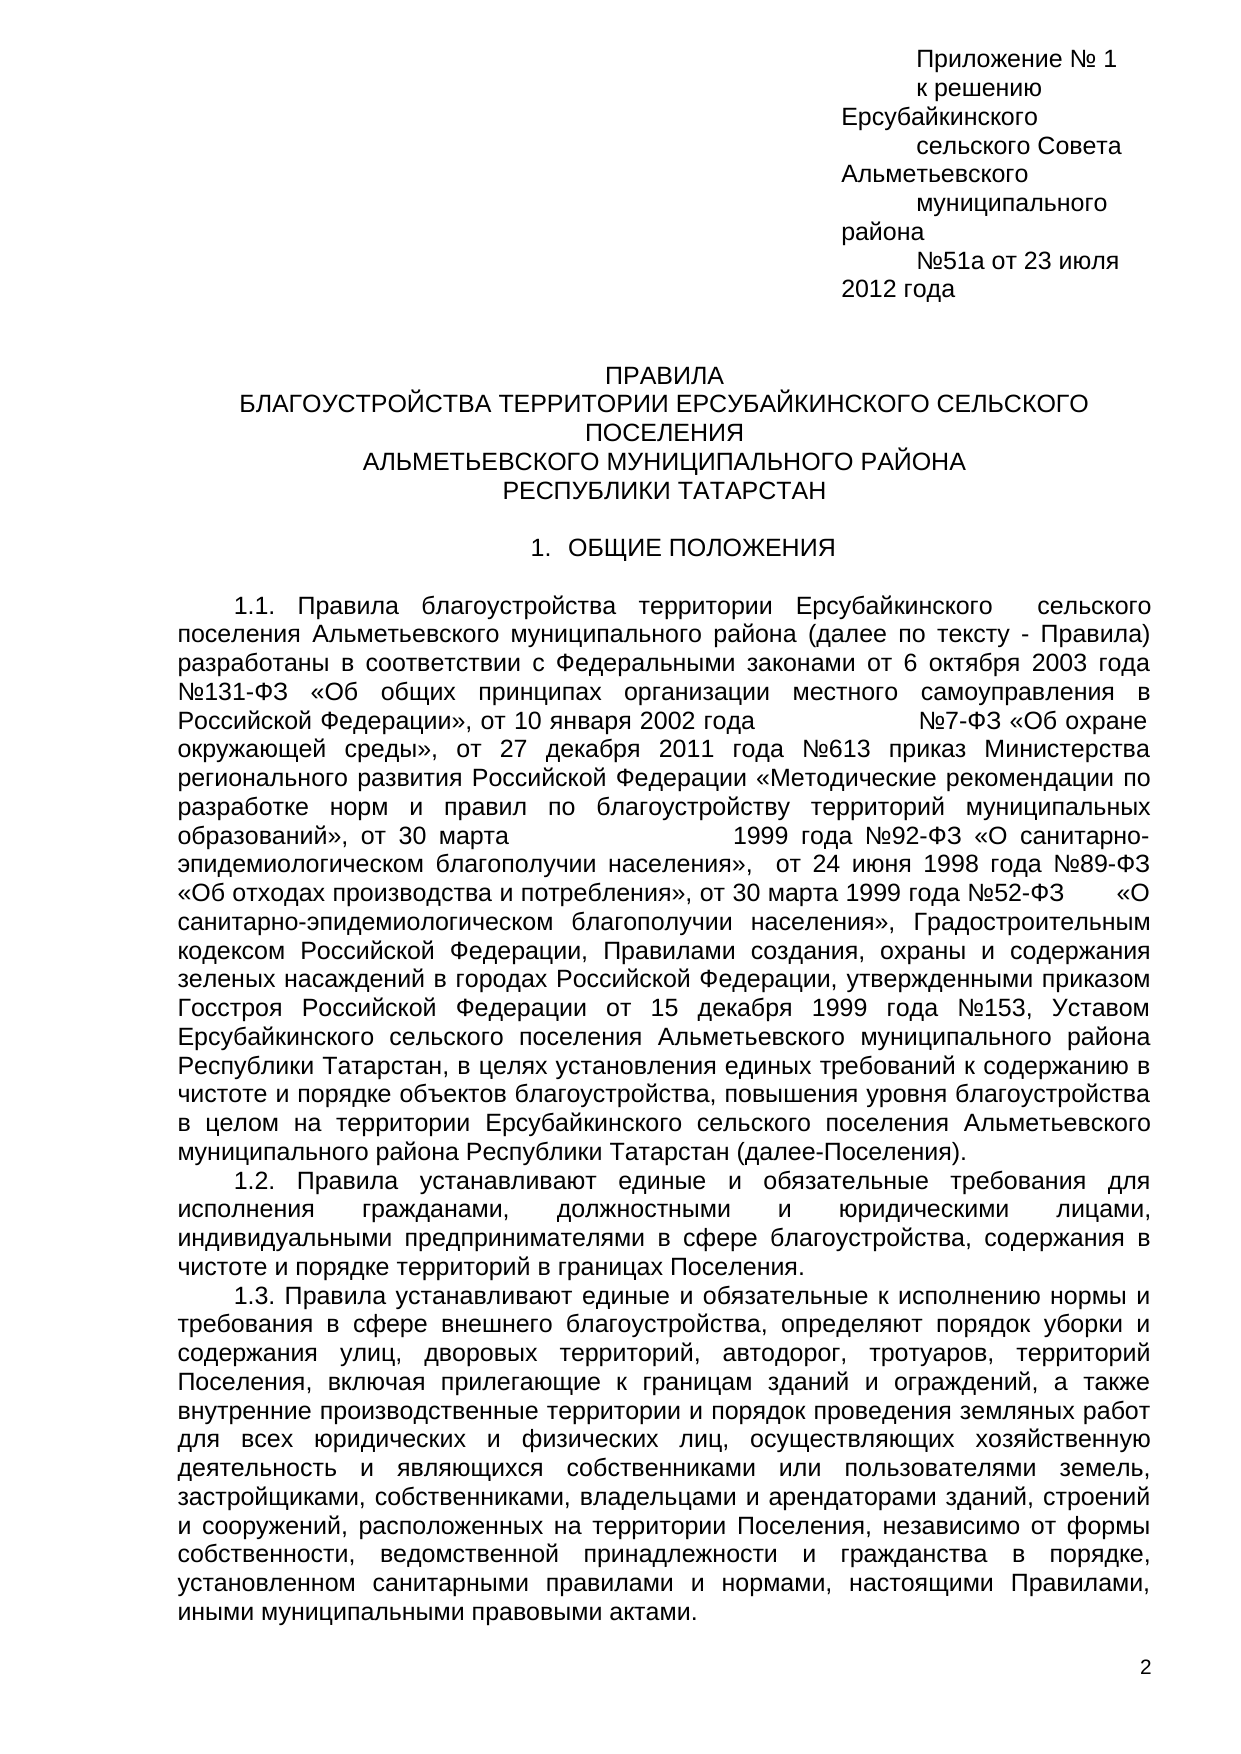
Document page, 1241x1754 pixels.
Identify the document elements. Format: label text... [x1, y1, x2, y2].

list ОБЩИЕ ПОЛОЖЕНИЯ [215, 533, 1152, 562]
text 1.3. Правила устанавливают единые и обязательные к исполнению нормы и требования в сфере внешнего благоустройства, определяют порядок уборки и содержания улиц, дворовых территорий, автодорог, тротуаров, территорий Поселения, включая прилегающие к границам зданий и ограждений, а также внутренние производственные территории и порядок проведения земляных работ для всех юридических и физических лиц, осуществляющих хозяйственную деятельность и являющихся собственниками или пользователями земель, застройщиками, собственниками, владельцами и арендаторами зданий, строений и сооружений, расположенных на территории Поселения, независимо от формы собственности, ведомственной принадлежности и гражданства в порядке, установленном санитарными правилами и нормами, настоящими Правилами, иными муниципальными правовыми актами. [177, 1281, 1152, 1626]
title №51а от 23 июля 2012 года [841, 246, 1152, 303]
title РЕСПУБЛИКИ ТАТАРСТАН [177, 476, 1152, 504]
title БЛАГОУСТРОЙСТВА ТЕРРИТОРИИ ЕРСУБАЙКИНСКОГО СЕЛЬСКОГО ПОСЕЛЕНИЯ [177, 389, 1152, 447]
title сельского Совета Альметьевского [841, 131, 1152, 188]
title АЛЬМЕТЬЕВСКОГО МУНИЦИПАЛЬНОГО РАЙОНА [177, 447, 1152, 476]
text 1.2. Правила устанавливают единые и обязательные требования для исполнения гражданами, должностными и юридическими лицами, индивидуальными предпринимателями в сфере благоустройства, содержания в чистоте и порядке территорий в границах Поселения. [177, 1166, 1152, 1281]
title Приложение № 1 [841, 44, 1152, 73]
title муниципального района [841, 188, 1152, 246]
subtitle 1.1. Правила благоустройства территории Ерсубайкинского сельского поселения Альметьевского муниципального района (далее по тексту - Правила) разработаны в соответствии с Федеральными законами от 6 октября 2003 года №131-ФЗ «Об общих принципах организации местного самоуправления в Российской Федерации», от 10 января 2002 года №7-ФЗ «Об охране окружающей среды», от 27 декабря 2011 года №613 приказ Министерства регионального развития Российской Федерации «Методические рекомендации по разработке норм и правил по благоустройству территорий муниципальных образований», от 30 марта 1999 года №92-ФЗ «О санитарно-эпидемиологическом благополучии населения», от 24 июня 1998 года №89-ФЗ «Об отходах производства и потребления», от 30 марта 1999 года №52-ФЗ «О санитарно-эпидемиологическом благополучии населения», Градостроительным кодексом Российской Федерации, Правилами создания, охраны и содержания зеленых насаждений в городах Российской Федерации, утвержденными приказом Госстроя Российской Федерации от 15 декабря 1999 года №153, Уставом Ерсубайкинского сельского поселения Альметьевского муниципального района Республики Татарстан, в целях установления единых требований к содержанию в чистоте и порядке объектов благоустройства, повышения уровня благоустройства в целом на территории Ерсубайкинского сельского поселения Альметьевского муниципального района Республики Татарстан (далее-Поселения). [177, 591, 1152, 1166]
title ПРАВИЛА [177, 361, 1152, 389]
title к решению Ерсубайкинского [841, 73, 1152, 131]
